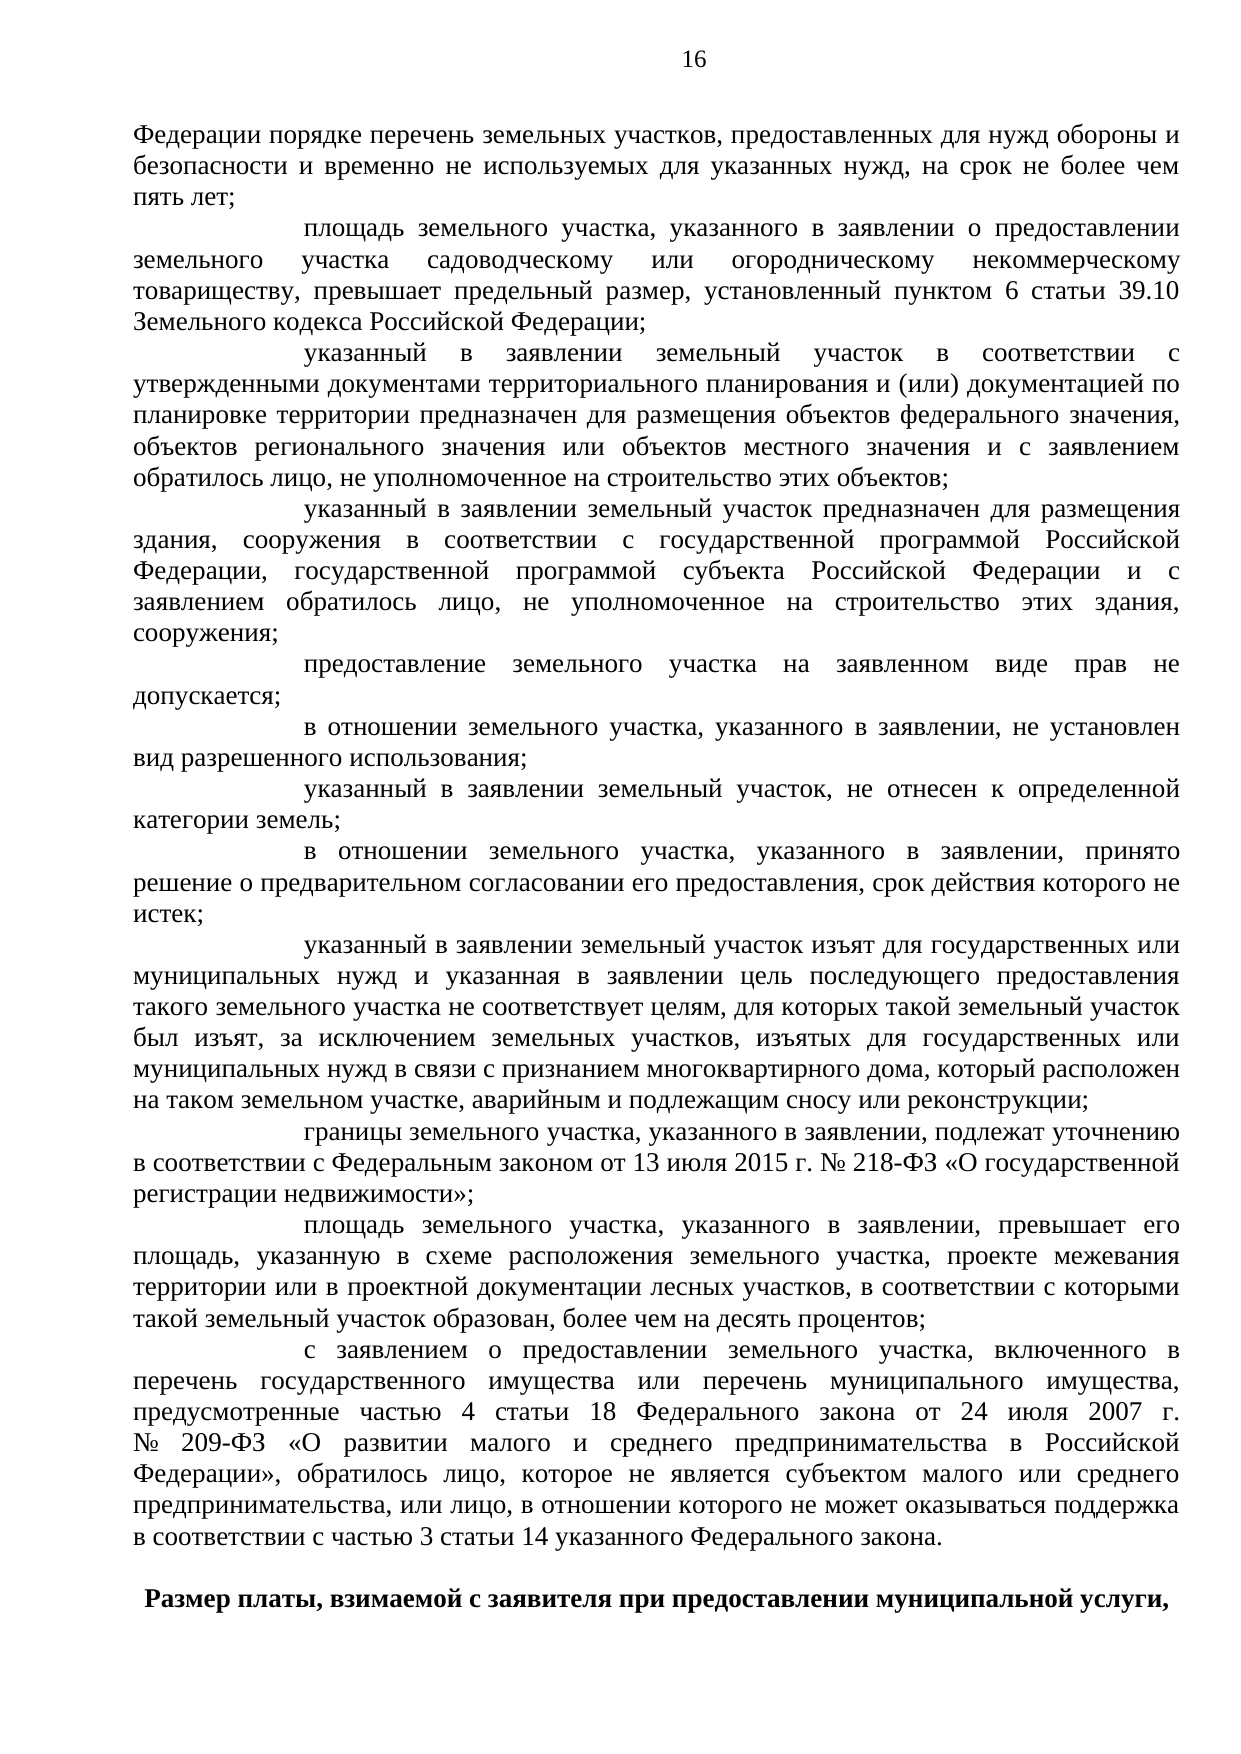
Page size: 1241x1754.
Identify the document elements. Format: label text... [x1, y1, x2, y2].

list в отношении земельного участка, указанного в заявлении, принято решение о предварительном согласовании его предоставления, срок действия которого не истек; [133, 834, 1181, 928]
list указанный в заявлении земельный участок изъят для государственных или муниципальных нужд и указанная в заявлении цель последующего предоставления такого земельного участка не соответствует целям, для которых такой земельный участок был изъят, за исключением земельных участков, изъятых для государственных или муниципальных нужд в связи с признанием многоквартирного дома, который расположен на таком земельном участке, аварийным и подлежащим сносу или реконструкции; [133, 928, 1181, 1115]
list границы земельного участка, указанного в заявлении, подлежат уточнению в соответствии с Федеральным законом от 13 июля 2015 г. № 218-ФЗ «О государственной регистрации недвижимости»; [133, 1115, 1181, 1208]
list указанный в заявлении земельный участок в соответствии с утвержденными документами территориального планирования и (или) документацией по планировке территории предназначен для размещения объектов федерального значения, объектов регионального значения или объектов местного значения и с заявлением обратилось лицо, не уполномоченное на строительство этих объектов; [133, 336, 1181, 492]
list площадь земельного участка, указанного в заявлении о предоставлении земельного участка садоводческому или огородническому некоммерческому товариществу, превышает предельный размер, установленный пунктом 6 статьи 39.10 Земельного кодекса Российской Федерации; [133, 212, 1181, 336]
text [133, 1582, 1181, 1613]
list указанный в заявлении земельный участок предназначен для размещения здания, сооружения в соответствии с государственной программой Российской Федерации, государственной программой субъекта Российской Федерации и с заявлением обратилось лицо, не уполномоченное на строительство этих здания, сооружения; [133, 492, 1181, 648]
list площадь земельного участка, указанного в заявлении, превышает его площадь, указанную в схеме расположения земельного участка, проекте межевания территории или в проектной документации лесных участков, в соответствии с которыми такой земельный участок образован, более чем на десять процентов; [133, 1208, 1181, 1333]
list с заявлением о предоставлении земельного участка, включенного в перечень государственного имущества или перечень муниципального имущества, предусмотренные частью 4 статьи 18 Федерального закона от 24 июля 2007 г. № 209-ФЗ «О развитии малого и среднего предпринимательства в Российской Федерации», обратилось лицо, которое не является субъектом малого или среднего предпринимательства, или лицо, в отношении которого не может оказываться поддержка в соответствии с частью 3 статьи 14 указанного Федерального закона. [133, 1333, 1181, 1551]
list предоставление земельного участка на заявленном виде прав не допускается; [133, 648, 1181, 710]
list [133, 118, 1181, 212]
list указанный в заявлении земельный участок, не отнесен к определенной категории земель; [133, 772, 1181, 834]
list в отношении земельного участка, указанного в заявлении, не установлен вид разрешенного использования; [133, 710, 1181, 772]
